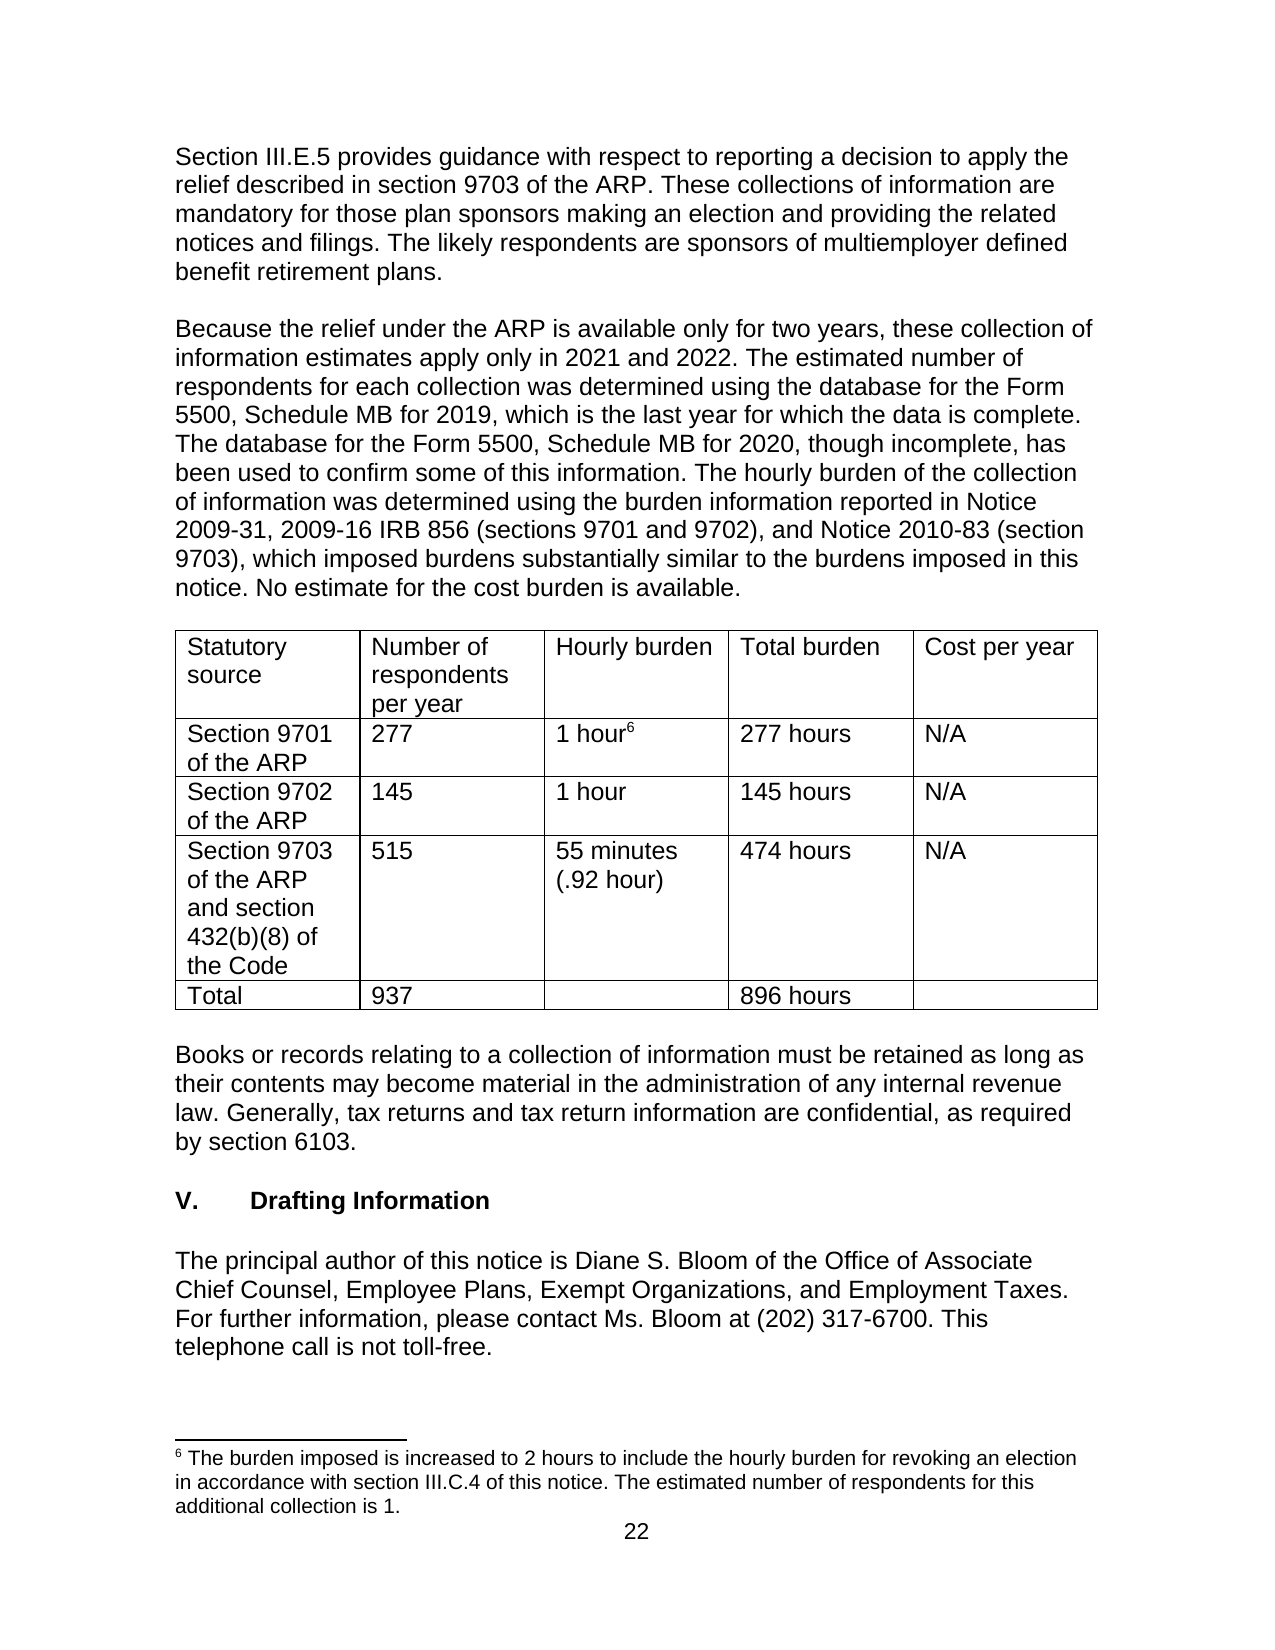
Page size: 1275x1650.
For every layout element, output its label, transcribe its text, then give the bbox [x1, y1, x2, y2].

table_cell [914, 981, 1097, 1009]
list Drafting Information [175, 1186, 1098, 1215]
table_cell 55 minutes (.92 hour) [545, 836, 728, 979]
text The principal author of this notice is Diane S. Bloom of the Office of Associate Chief Counsel, Employee Plans, Exempt Organizations, and Employment Taxes. For further information, please contact Ms. Bloom at (202) 317-6700. This telephone call is not toll-free. [175, 1246, 1098, 1361]
table_cell N/A [914, 777, 1097, 835]
table_cell N/A [914, 719, 1097, 776]
table_cell 277 [361, 719, 544, 776]
table_cell 277 hours [729, 719, 913, 776]
table_header Number of respondents per year [361, 631, 544, 718]
table_cell 145 hours [729, 777, 913, 835]
table_header Hourly burden [545, 631, 728, 718]
table_cell 896 hours [729, 981, 913, 1009]
table_cell N/A [914, 836, 1097, 979]
table_cell 145 [361, 777, 544, 835]
table_header Cost per year [914, 631, 1097, 718]
table_cell Section 9703 of the ARP and section 432(b)(8) of the Code [176, 836, 359, 979]
table_cell 937 [361, 981, 544, 1009]
table_cell 1 hour [545, 777, 728, 835]
table_cell 474 hours [729, 836, 913, 979]
table_header Total burden [729, 631, 913, 718]
table_cell Section 9701 of the ARP [176, 719, 359, 776]
text Because the relief under the ARP is available only for two years, these collection of information estimates apply only in 2021 and 2022. The estimated number of respondents for each collection was determined using the database for the Form 5500, Schedule MB for 2019, which is the last year for which the data is complete. The database for the Form 5500, Schedule MB for 2020, though incomplete, has been used to confirm some of this information. The hourly burden of the collection of information was determined using the burden information reported in Notice 2009-31, 2009-16 IRB 856 (sections 9701 and 9702), and Notice 2010-83 (section 9703), which imposed burdens substantially similar to the burdens imposed in this notice. No estimate for the cost burden is available. [175, 314, 1098, 602]
table_cell Section 9702 of the ARP [176, 777, 359, 835]
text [175, 142, 1098, 285]
table_cell [545, 981, 728, 1009]
table_cell Total [176, 981, 359, 1009]
table_cell 515 [361, 836, 544, 979]
text Books or records relating to a collection of information must be retained as long as their contents may become material in the administration of any internal revenue law. Generally, tax returns and tax return information are confidential, as required by section 6103. [175, 1040, 1098, 1155]
table_header Statutory source [176, 631, 359, 718]
table_cell 1 hour [545, 719, 728, 776]
